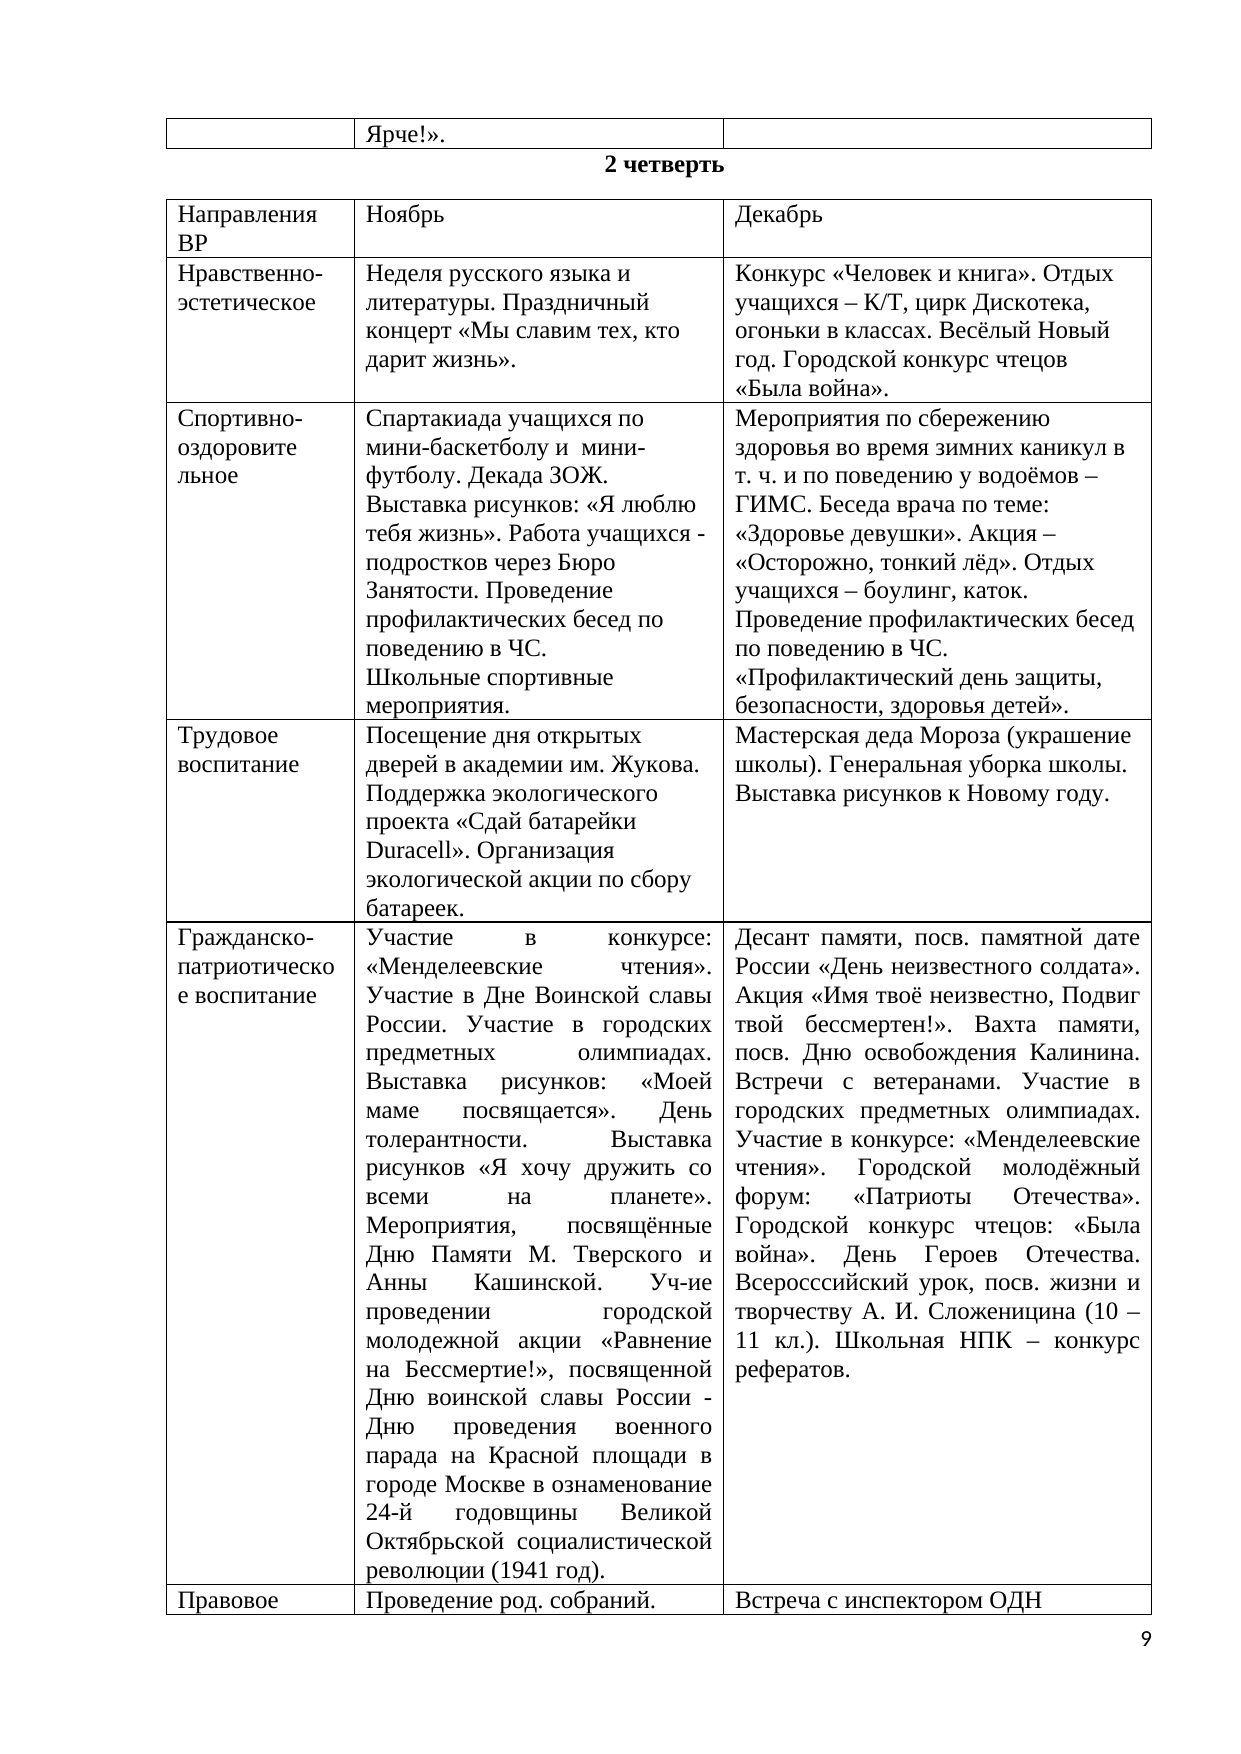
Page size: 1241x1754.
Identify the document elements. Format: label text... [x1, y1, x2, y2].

table_cell Участие в конкурсе: «Менделеевские чтения». Участие в Дне Воинской славы России. Участие в городских предметных олимпиадах. Выставка рисунков: «Моей маме посвящается». День толерантности. Выставка рисунков «Я хочу дружить со всеми на планете». Мероприятия, посвящённые Дню Памяти М. Тверского и Анны Кашинской. Уч-ие проведении городской молодежной акции «Равнение на Бессмертие!», посвященной Дню воинской славы России - Дню проведения военного парада на Красной площади в городе Москве в ознаменование 24-й годовщины Великой Октябрьской социалистической революции (1941 год). [355, 923, 723, 1584]
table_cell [724, 1585, 1151, 1613]
table_cell Трудовое воспитание [167, 720, 354, 921]
text 2 четверть [177, 149, 1152, 178]
table_cell Мероприятия по сбережению здоровья во время зимних каникул в т. ч. и по поведению у водоёмов – ГИМС. Беседа врача по теме: «Здоровье девушки». Акция – «Осторожно, тонкий лёд». Отдых учащихся – боулинг, каток. Проведение профилактических бесед по поведению в ЧС. «Профилактический день защиты, безопасности, здоровья детей». [724, 403, 1151, 719]
table_cell Неделя русского языка и литературы. Праздничный концерт «Мы славим тех, кто дарит жизнь». [355, 258, 723, 402]
table_cell Десант памяти, посв. памятной дате России «День неизвестного солдата». Акция «Имя твоё неизвестно, Подвиг твой бессмертен!». Вахта памяти, посв. Дню освобождения Калинина. Встречи с ветеранами. Участие в городских предметных олимпиадах. Участие в конкурсе: «Менделеевские чтения». Городской молодёжный форум: «Патриоты Отечества». Городской конкурс чтецов: «Была война». День Героев Отечества. Всеросссийский урок, посв. жизни и творчеству А. И. Сложеницина (10 – 11 кл.). Школьная НПК – конкурс рефератов. [724, 923, 1151, 1584]
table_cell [355, 119, 723, 148]
table_header Ноябрь [355, 200, 723, 257]
table_header Декабрь [724, 200, 1151, 257]
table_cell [724, 119, 1151, 148]
table_header Направления ВР [167, 200, 354, 257]
table_cell Гражданско-патриотическое воспитание [167, 923, 354, 1584]
table_cell Нравственно-эстетическое [167, 258, 354, 402]
table_cell Мастерская деда Мороза (украшение школы). Генеральная уборка школы. Выставка рисунков к Новому году. [724, 720, 1151, 921]
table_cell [167, 119, 354, 148]
table_cell Правовое воспитание [167, 1585, 354, 1613]
table_cell Посещение дня открытых дверей в академии им. Жукова. Поддержка экологического проекта «Сдай батарейки Duracell». Организация экологической акции по сбору батареек. [355, 720, 723, 921]
table_cell Конкурс «Человек и книга». Отдых учащихся – К/Т, цирк Дискотека, огоньки в классах. Весёлый Новый год. Городской конкурс чтецов «Была война». [724, 258, 1151, 402]
table_cell Спортивно-оздоровите льное [167, 403, 354, 719]
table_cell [355, 1585, 723, 1613]
table_cell Спартакиада учащихся по мини-баскетболу и мини-футболу. Декада ЗОЖ. Выставка рисунков: «Я люблю тебя жизнь». Работа учащихся - подростков через Бюро Занятости. Проведение профилактических бесед по поведению в ЧС. Школьные спортивные мероприятия. [355, 403, 723, 719]
